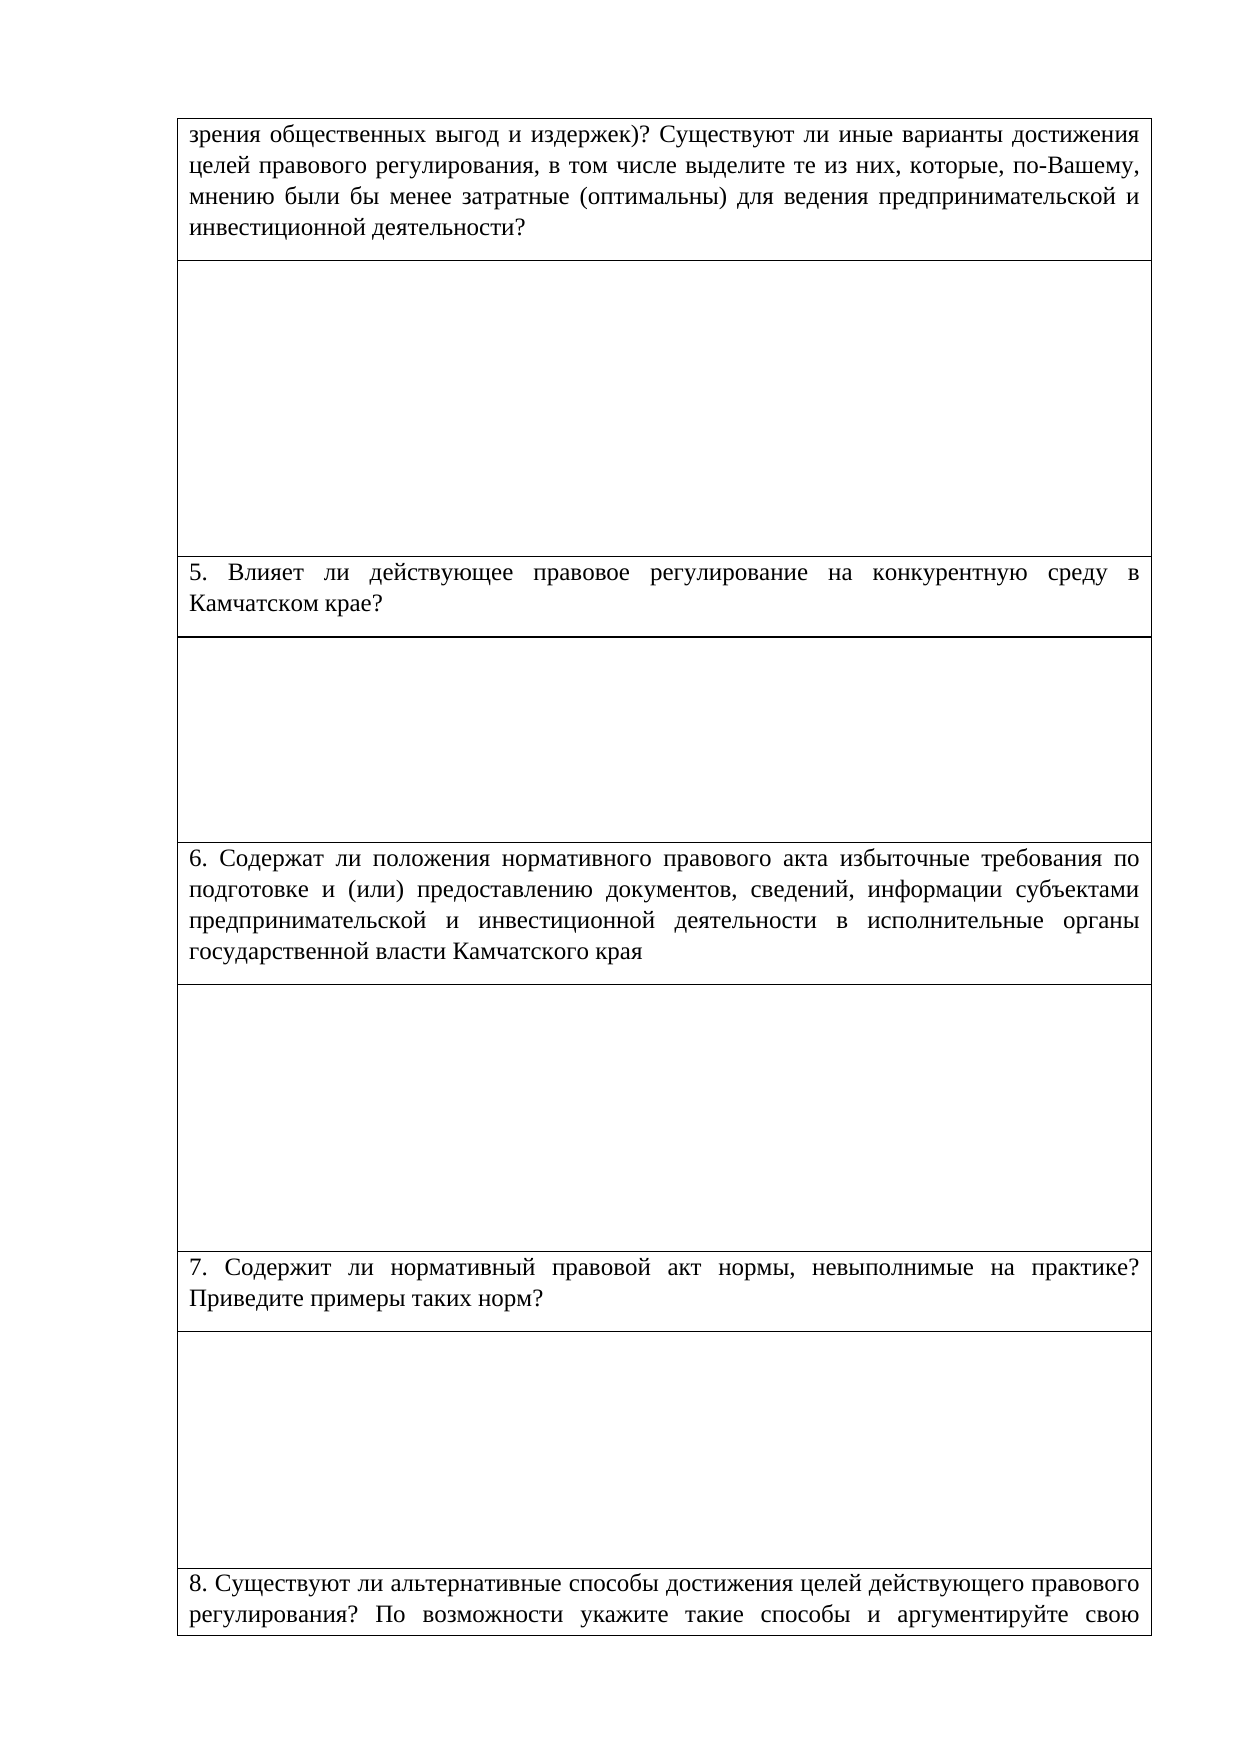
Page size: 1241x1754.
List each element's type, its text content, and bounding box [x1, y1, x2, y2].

table_cell [178, 261, 1151, 556]
table_cell 6. Содержат ли положения нормативного правового акта избыточные требования по подготовке и (или) предоставлению документов, сведений, информации субъектами предпринимательской и инвестиционной деятельности в исполнительные органы государственной власти Камчатского края [178, 843, 1151, 984]
table_cell [178, 638, 1151, 842]
table_cell [178, 985, 1151, 1251]
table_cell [178, 1569, 1151, 1635]
table_cell [178, 1332, 1151, 1567]
table_cell 5. Влияет ли действующее правовое регулирование на конкурентную среду в Камчатском крае? [178, 557, 1151, 636]
table_cell 7. Содержит ли нормативный правовой акт нормы, невыполнимые на практике? Приведите примеры таких норм? [178, 1252, 1151, 1331]
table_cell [178, 119, 1151, 260]
